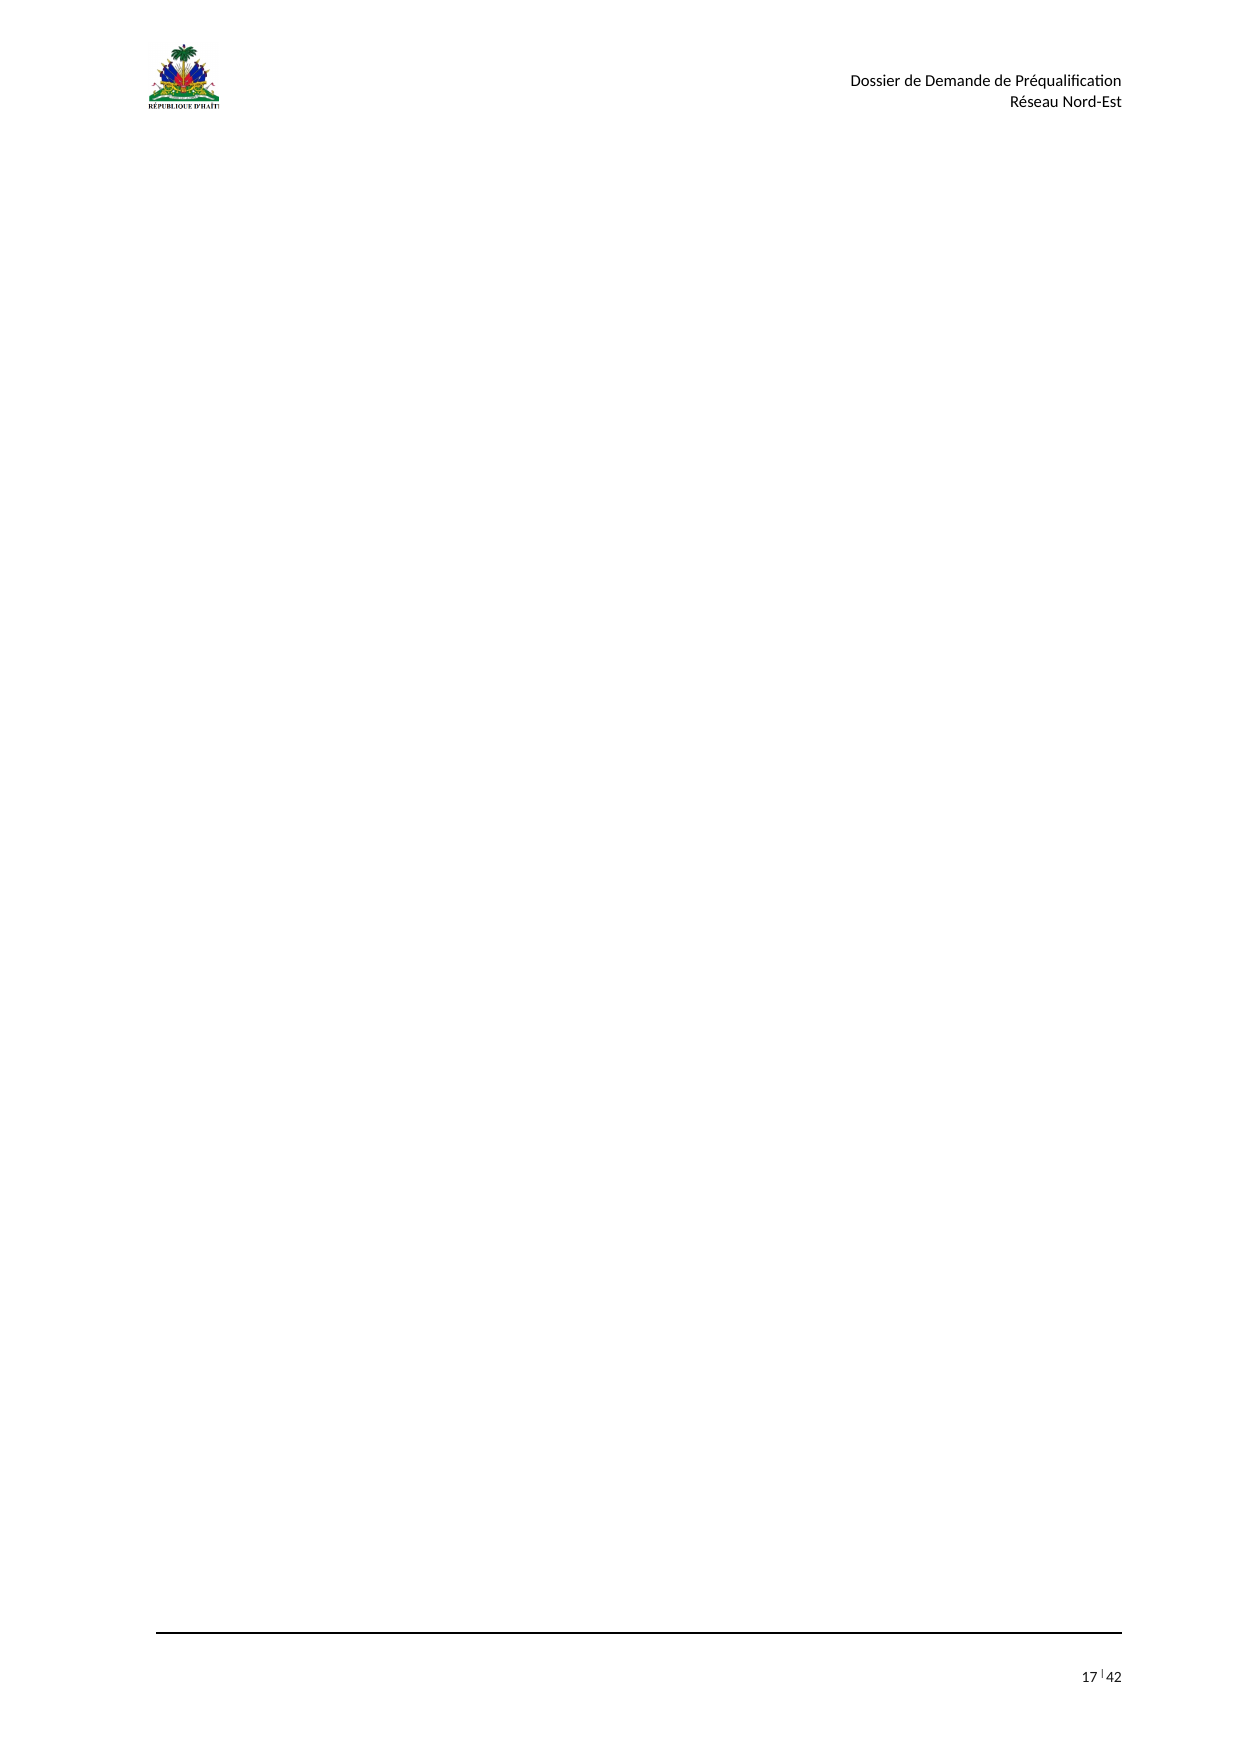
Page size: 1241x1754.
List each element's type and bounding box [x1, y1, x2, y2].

picture [148, 42, 220, 109]
